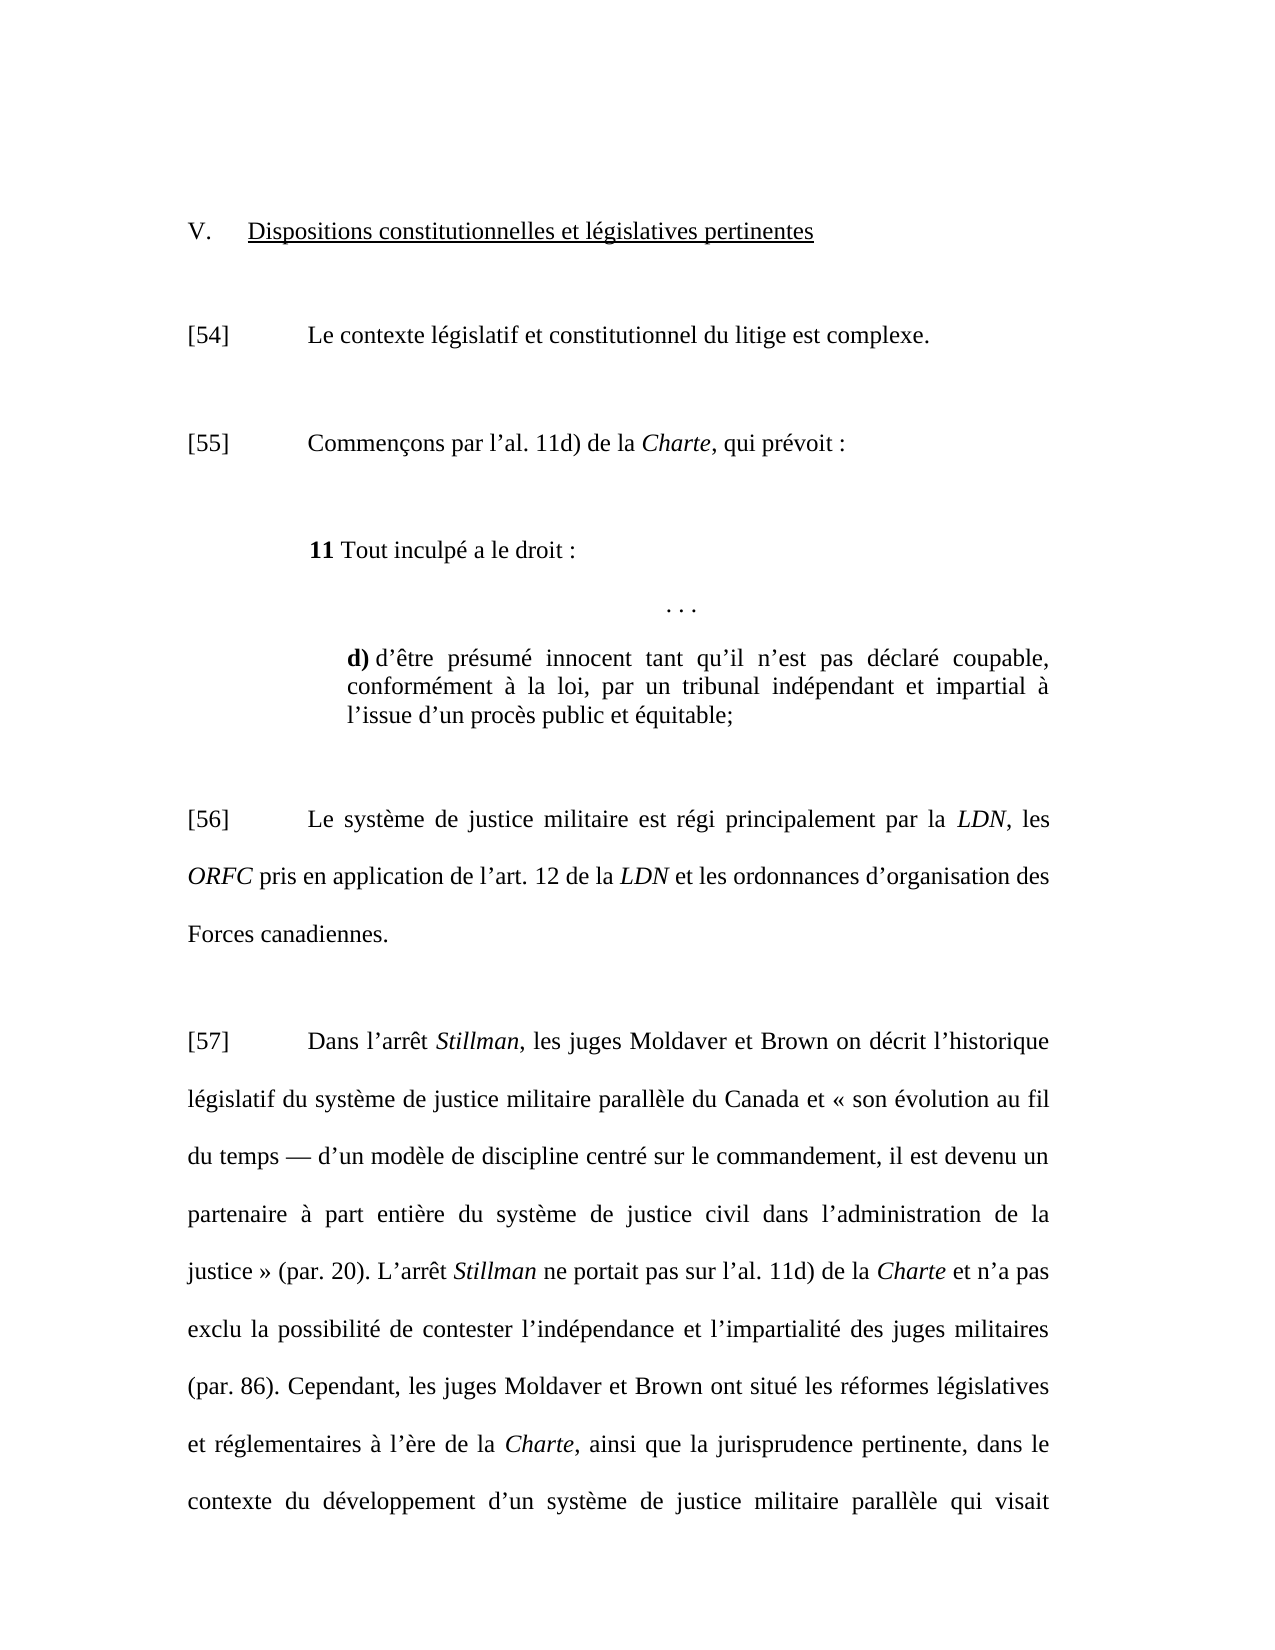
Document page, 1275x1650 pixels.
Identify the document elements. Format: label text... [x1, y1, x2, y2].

text 11 Tout inculpé a le droit : [187, 535, 1050, 564]
title Dispositions constitutionnelles et législatives pertinentes [187, 216, 1050, 245]
text Commençons par l’al. 11d) de la Charte, qui prévoit : [187, 428, 1050, 456]
text d) d’être présumé innocent tant qu’il n’est pas déclaré coupable, conformément à la loi, par un tribunal indépendant et impartial à l’issue d’un procès public et équitable; [187, 643, 1050, 729]
text Le contexte législatif et constitutionnel du litige est complexe. [187, 320, 1050, 349]
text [187, 1026, 1050, 1515]
text Le système de justice militaire est régi principalement par la LDN, les ORFC pris en application de l’art. 12 de la LDN et les ordonnances d’organisation des Forces canadiennes. [187, 804, 1050, 948]
text . . . [628, 589, 1050, 618]
